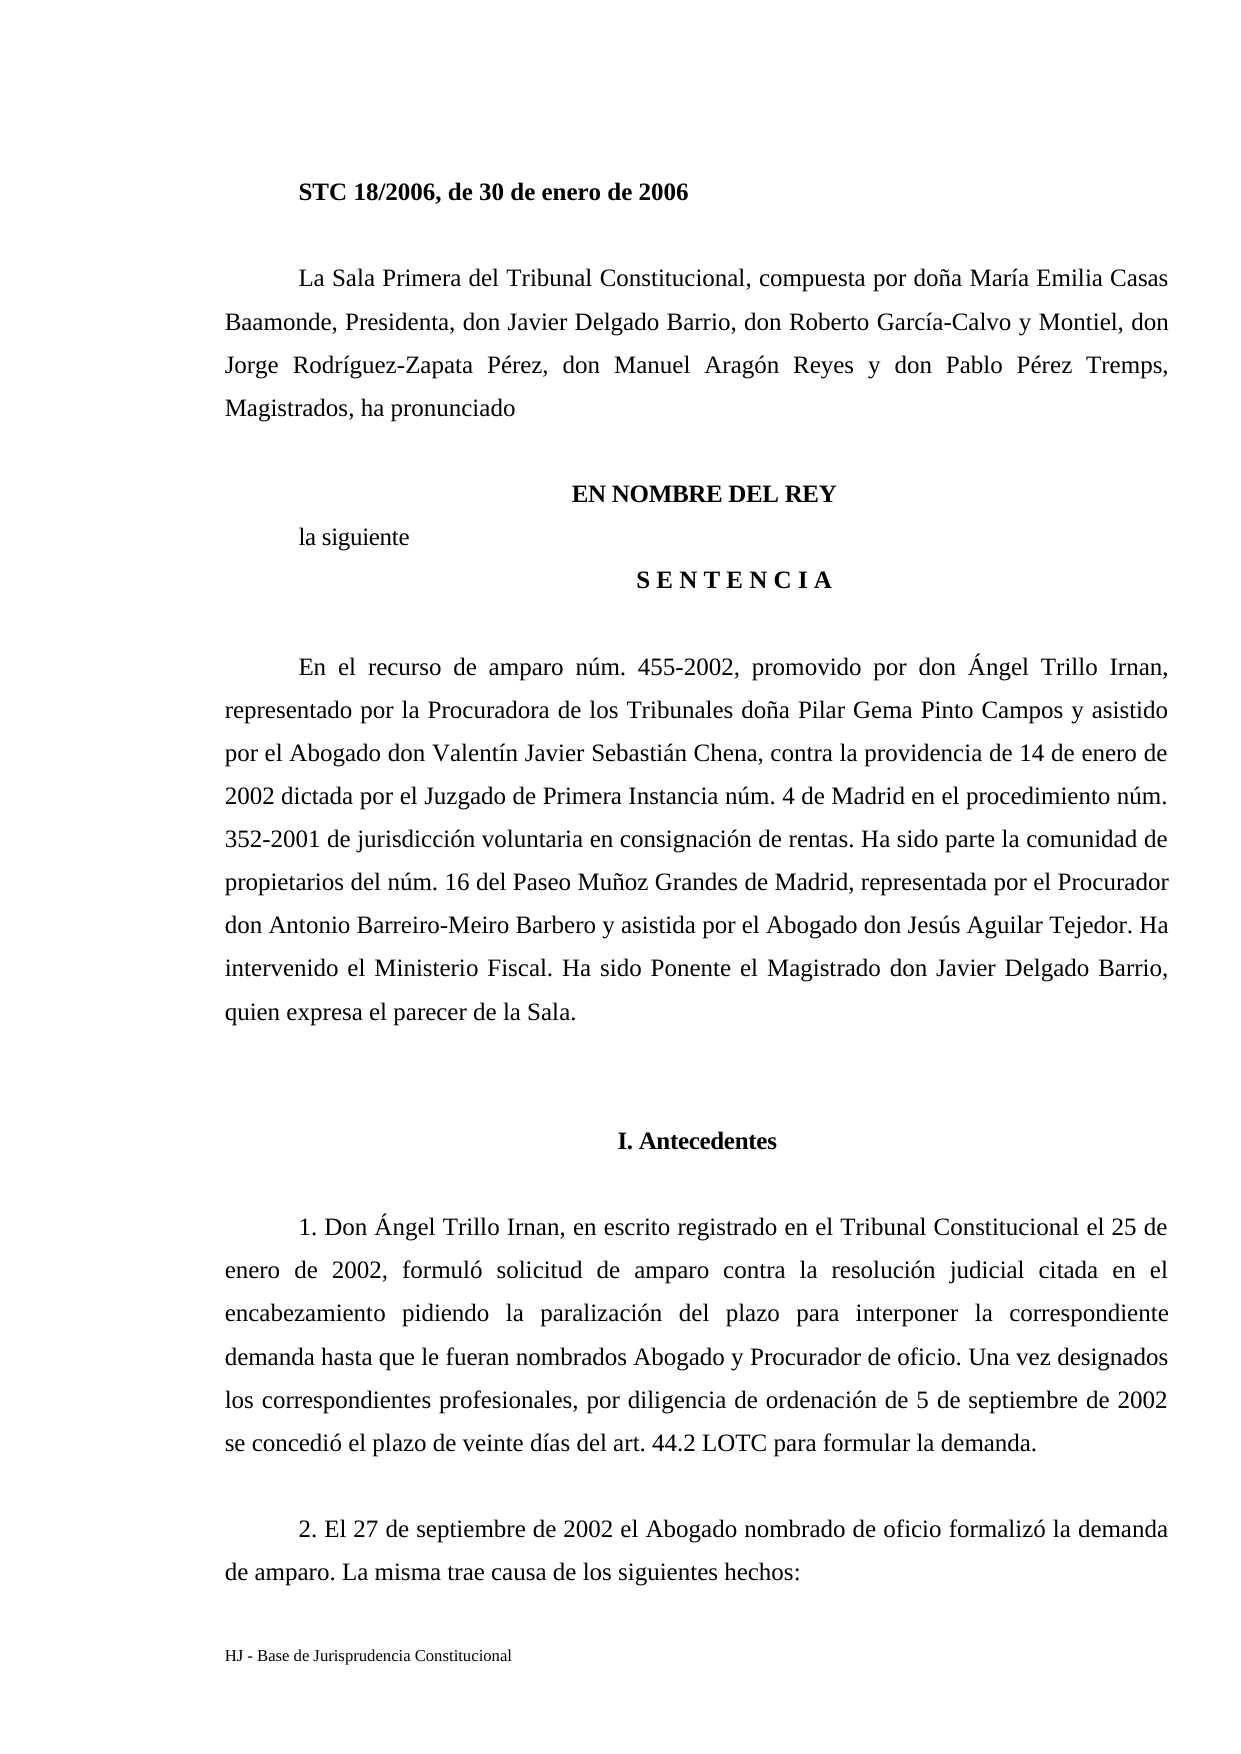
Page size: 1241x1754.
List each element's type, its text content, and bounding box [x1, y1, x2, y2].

text EN NOMBRE DEL REY [224, 479, 1110, 508]
text En el recurso de amparo núm. 455-2002, promovido por don Ángel Trillo Irnan, representado por la Procuradora de los Tribunales doña Pilar Gema Pinto Campos y asistido por el Abogado don Valentín Javier Sebastián Chena, contra la providencia de 14 de enero de 2002 dictada por el Juzgado de Primera Instancia núm. 4 de Madrid en el procedimiento núm. 352-2001 de jurisdicción voluntaria en consignación de rentas. Ha sido parte la comunidad de propietarios del núm. 16 del Paseo Muñoz Grandes de Madrid, representada por el Procurador don Antonio Barreiro-Meiro Barbero y asistida por el Abogado don Jesús Aguilar Tejedor. Ha intervenido el Ministerio Fiscal. Ha sido Ponente el Magistrado don Javier Delgado Barrio, quien expresa el parecer de la Sala. [224, 652, 1169, 1025]
text la siguiente [224, 522, 1110, 551]
text STC 18/2006, de 30 de enero de 2006 [224, 177, 1169, 206]
text 1. Don Ángel Trillo Irnan, en escrito registrado en el Tribunal Constitucional el 25 de enero de 2002, formuló solicitud de amparo contra la resolución judicial citada en el encabezamiento pidiendo la paralización del plazo para interponer la correspondiente demanda hasta que le fueran nombrados Abogado y Procurador de oficio. Una vez designados los correspondientes profesionales, por diligencia de ordenación de 5 de septiembre de 2002 se concedió el plazo de veinte días del art. 44.2 LOTC para formular la demanda. [224, 1212, 1169, 1457]
text La Sala Primera del Tribunal Constitucional, compuesta por doña María Emilia Casas Baamonde, Presidenta, don Javier Delgado Barrio, don Roberto García-Calvo y Montiel, don Jorge Rodríguez-Zapata Pérez, don Manuel Aragón Reyes y don Pablo Pérez Tremps, Magistrados, ha pronunciado [224, 263, 1169, 422]
text 2. El 27 de septiembre de 2002 el Abogado nombrado de oficio formalizó la demanda de amparo. La misma trae causa de los siguientes hechos: [224, 1514, 1169, 1586]
text S E N T E N C I A [224, 565, 1169, 594]
text I. Antecedentes [224, 1126, 1169, 1155]
